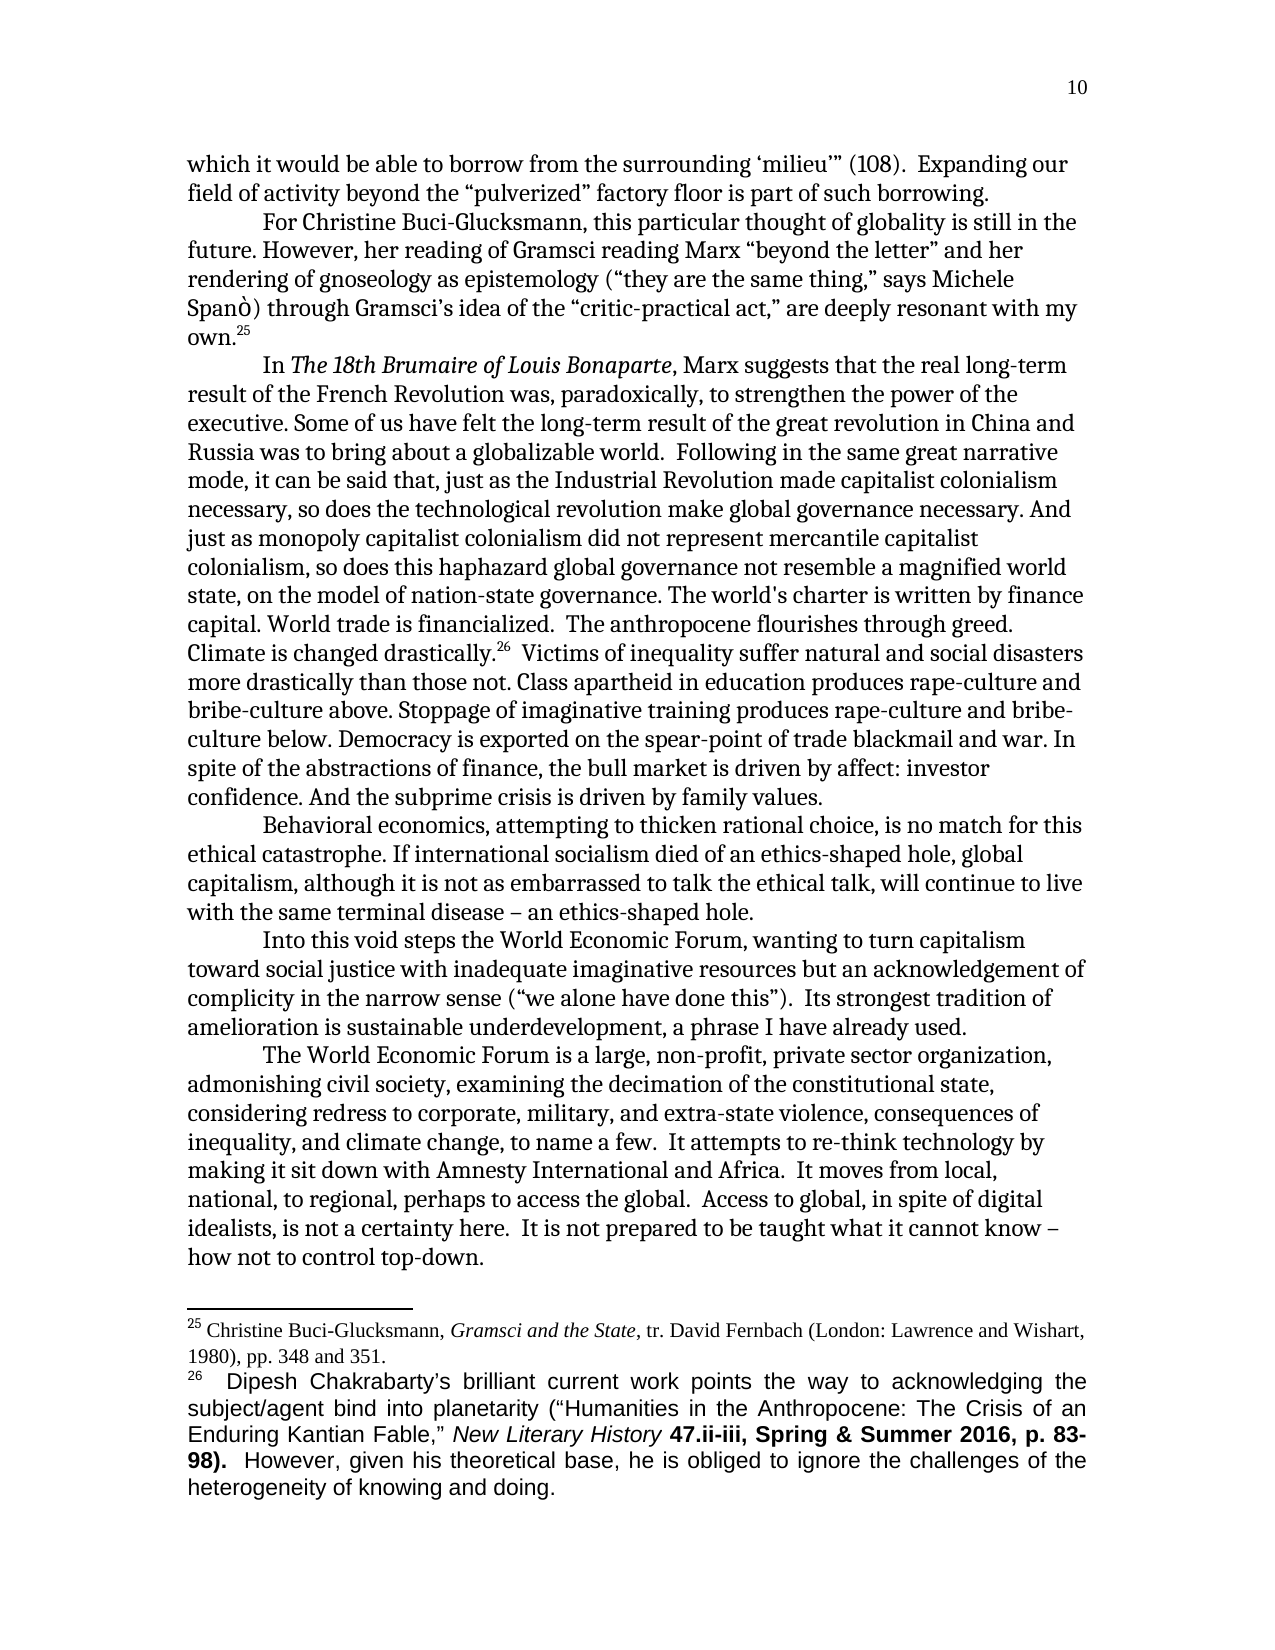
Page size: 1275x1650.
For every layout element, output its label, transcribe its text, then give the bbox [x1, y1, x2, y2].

text In The 18th Brumaire of Louis Bonaparte, Marx suggests that the real long-term result of the French Revolution was, paradoxically, to strengthen the power of the executive. Some of us have felt the long-term result of the great revolution in China and Russia was to bring about a globalizable world. Following in the same great narrative mode, it can be said that, just as the Industrial Revolution made capitalist colonialism necessary, so does the technological revolution make global governance necessary. And just as monopoly capitalist colonialism did not represent mercantile capitalist colonialism, so does this haphazard global governance not resemble a magnified world state, on the model of nation-state governance. The world's charter is written by finance capital. World trade is financialized. The anthropocene flourishes through greed. Climate is changed drastically. Victims of inequality suffer natural and social disasters more drastically than those not. Class apartheid in education produces rape-culture and bribe-culture above. Stoppage of imaginative training produces rape-culture and bribe-culture below. Democracy is exported on the spear-point of trade blackmail and war. In spite of the abstractions of finance, the bull market is driven by affect: investor confidence. And the subprime crisis is driven by family values. [187, 351, 1087, 811]
text Into this void steps the World Economic Forum, wanting to turn capitalism toward social justice with inadequate imaginative resources but an acknowledgement of complicity in the narrow sense (“we alone have done this”). Its strongest tradition of amelioration is sustainable underdevelopment, a phrase I have already used. [187, 926, 1087, 1041]
text For Christine Buci-Glucksmann, this particular thought of globality is still in the future. However, her reading of Gramsci reading Marx “beyond the letter” and her rendering of gnoseology as epistemology (“they are the same thing,” says Michele Spanὸ) through Gramsci’s idea of the “critic-practical act,” are deeply resonant with my own. [187, 207, 1087, 351]
text The World Economic Forum is a large, non-profit, private sector organization, admonishing civil society, examining the decimation of the constitutional state, considering redress to corporate, military, and extra-state violence, consequences of inequality, and climate change, to name a few. It attempts to re-think technology by making it sit down with Amnesty International and Africa. It moves from local, national, to regional, perhaps to access the global. Access to global, in spite of digital idealists, is not a certainty here. It is not prepared to be taught what it cannot know – how not to control top-down. [187, 1041, 1087, 1271]
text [187, 150, 1087, 207]
text Behavioral economics, attempting to thicken rational choice, is no match for this ethical catastrophe. If international socialism died of an ethics-shaped hole, global capitalism, although it is not as embarrassed to talk the ethical talk, will continue to live with the same terminal disease – an ethics-shaped hole. [187, 811, 1087, 926]
